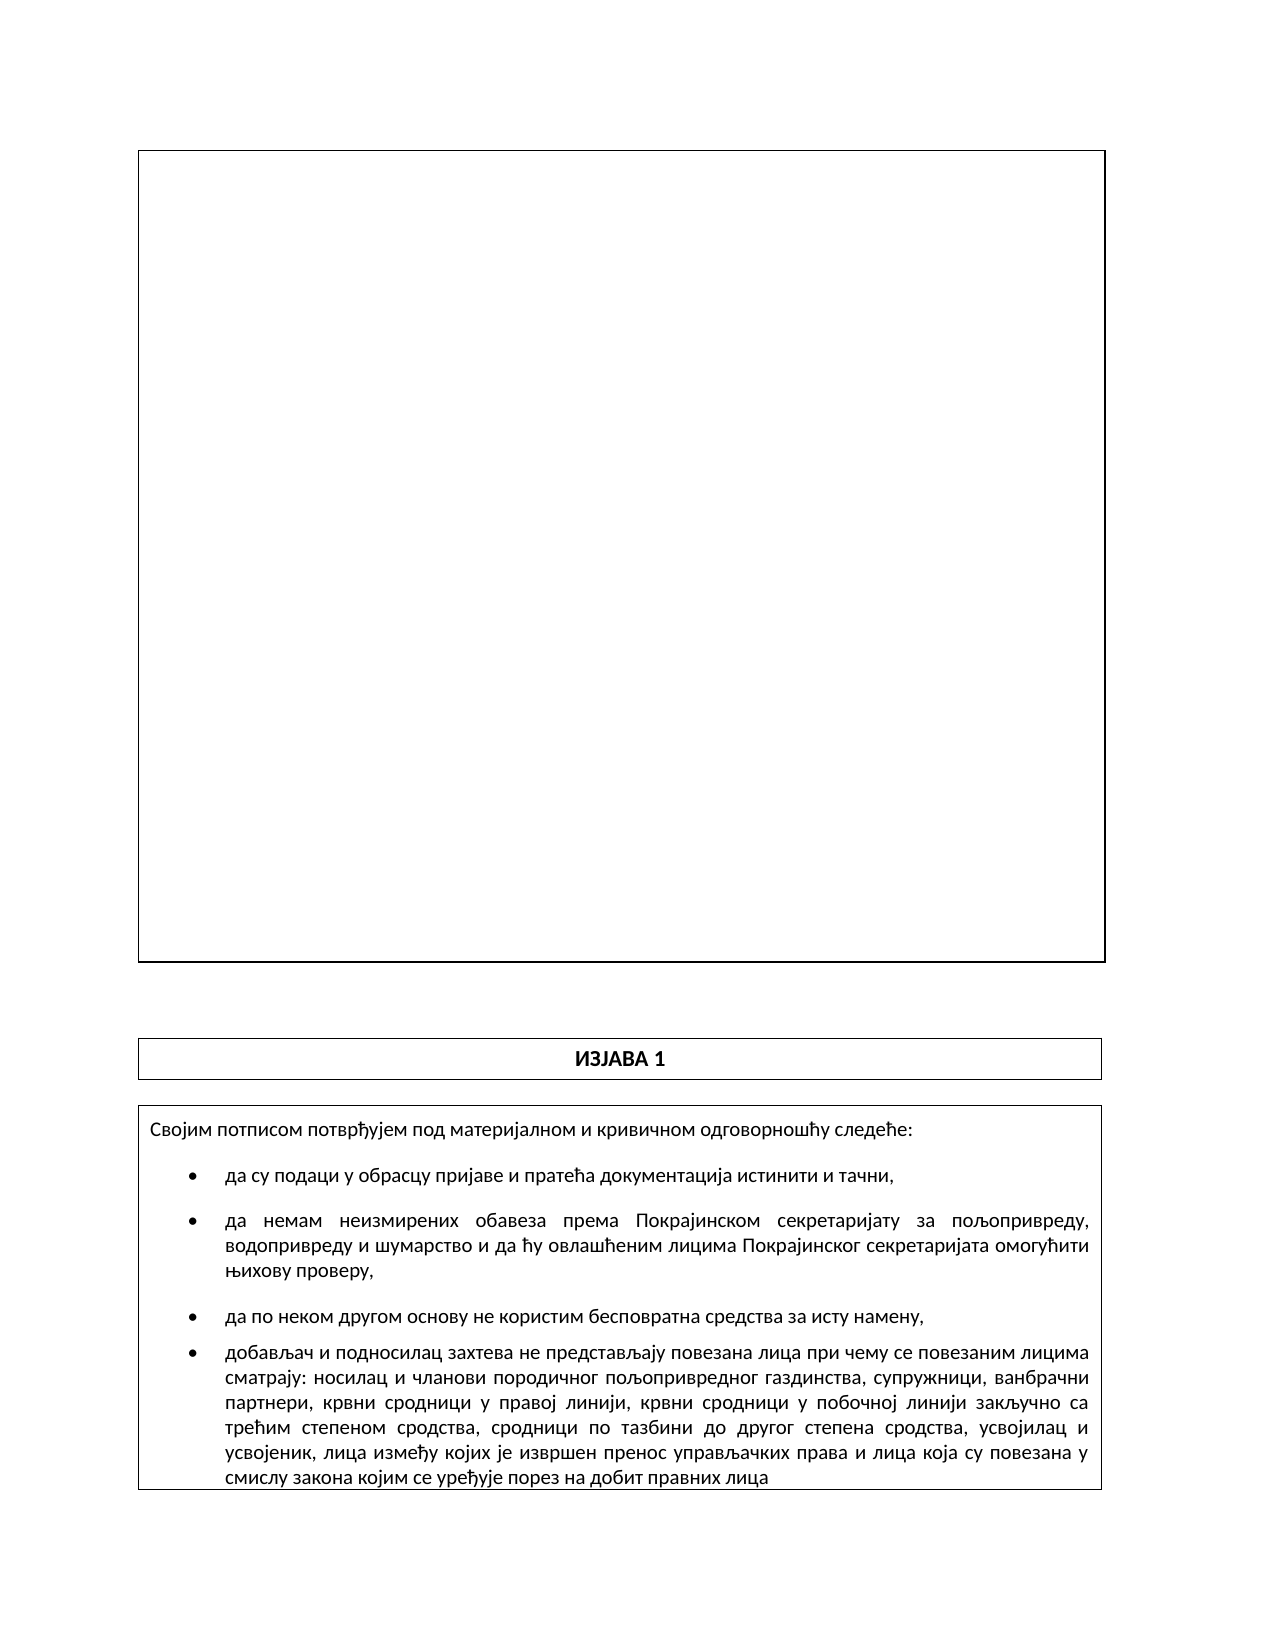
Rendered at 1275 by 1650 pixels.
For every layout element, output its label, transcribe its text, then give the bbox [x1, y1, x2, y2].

table_header [139, 151, 1104, 961]
table_header ИЗЈАВА 1 [139, 1039, 1101, 1079]
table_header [139, 1106, 1101, 1489]
